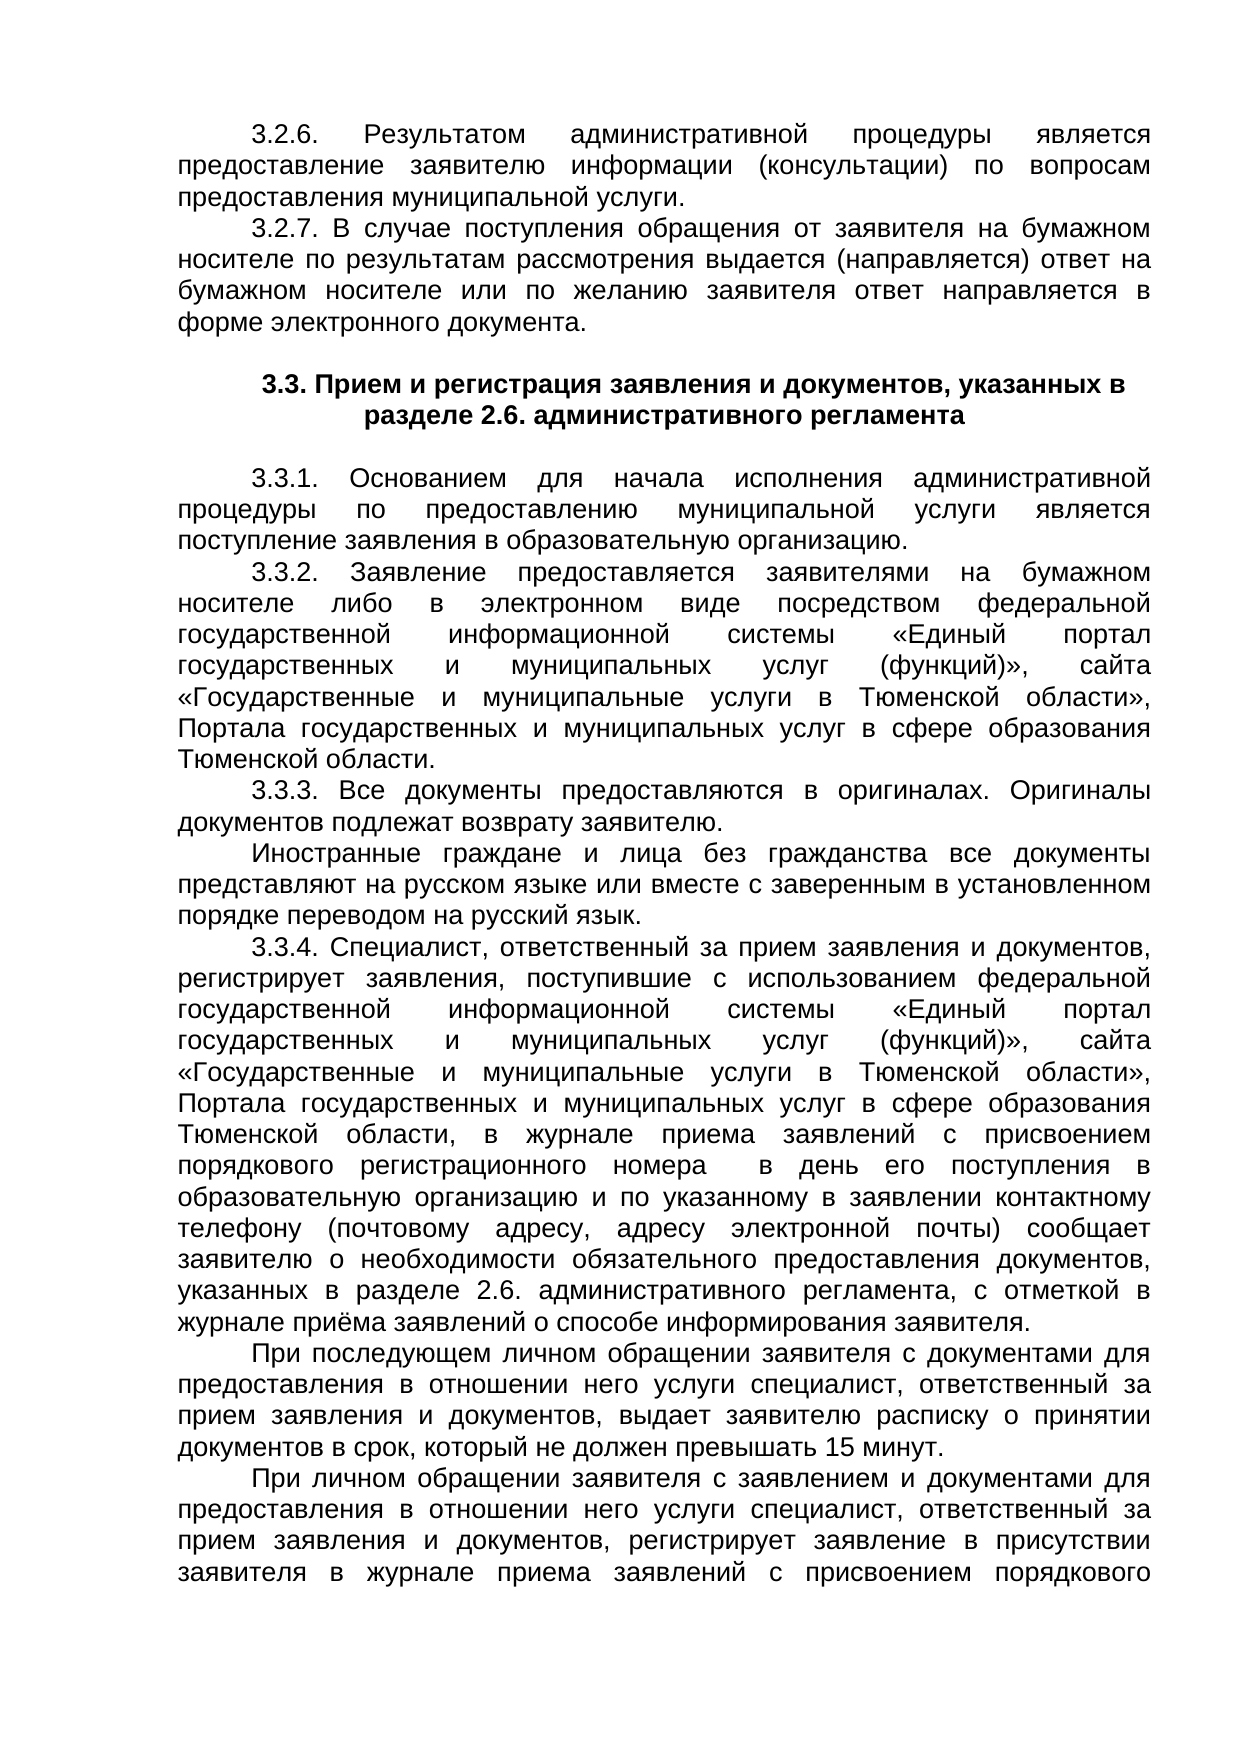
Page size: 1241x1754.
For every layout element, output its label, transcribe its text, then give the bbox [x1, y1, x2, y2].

text 3.3.3. Все документы предоставляются в оригиналах. Оригиналы документов подлежат возврату заявителю. [177, 774, 1152, 837]
text 3.2.7. В случае поступления обращения от заявителя на бумажном носителе по результатам рассмотрения выдается (направляется) ответ на бумажном носителе или по желанию заявителя ответ направляется в форме электронного документа. [177, 212, 1152, 337]
text Иностранные граждане и лица без гражданства все документы представляют на русском языке или вместе с заверенным в установленном порядке переводом на русский язык. [177, 837, 1152, 931]
text 3.3. Прием и регистрация заявления и документов, указанных в разделе 2.6. административного регламента [177, 368, 1152, 431]
text 3.3.1. Основанием для начала исполнения административной процедуры по предоставлению муниципальной услуги является поступление заявления в образовательную организацию. [177, 462, 1152, 556]
text 3.2.6. Результатом административной процедуры является предоставление заявителю информации (консультации) по вопросам предоставления муниципальной услуги. [177, 118, 1152, 212]
text 3.3.2. Заявление предоставляется заявителями на бумажном носителе либо в электронном виде посредством федеральной государственной информационной системы «Единый портал государственных и муниципальных услуг (функций)», сайта «Государственные и муниципальные услуги в Тюменской области», Портала государственных и муниципальных услуг в сфере образования Тюменской области. [177, 556, 1152, 774]
text При последующем личном обращении заявителя с документами для предоставления в отношении него услуги специалист, ответственный за прием заявления и документов, выдает заявителю расписку о принятии документов в срок, который не должен превышать 15 минут. [177, 1337, 1152, 1462]
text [177, 1462, 1152, 1587]
text 3.3.4. Специалист, ответственный за прием заявления и документов, регистрирует заявления, поступившие с использованием федеральной государственной информационной системы «Единый портал государственных и муниципальных услуг (функций)», сайта «Государственные и муниципальные услуги в Тюменской области», Портала государственных и муниципальных услуг в сфере образования Тюменской области, в журнале приема заявлений с присвоением порядкового регистрационного номера в день его поступления в образовательную организацию и по указанному в заявлении контактному телефону (почтовому адресу, адресу электронной почты) сообщает заявителю о необходимости обязательного предоставления документов, указанных в разделе 2.6. административного регламента, с отметкой в журнале приёма заявлений о способе информирования заявителя. [177, 931, 1152, 1337]
